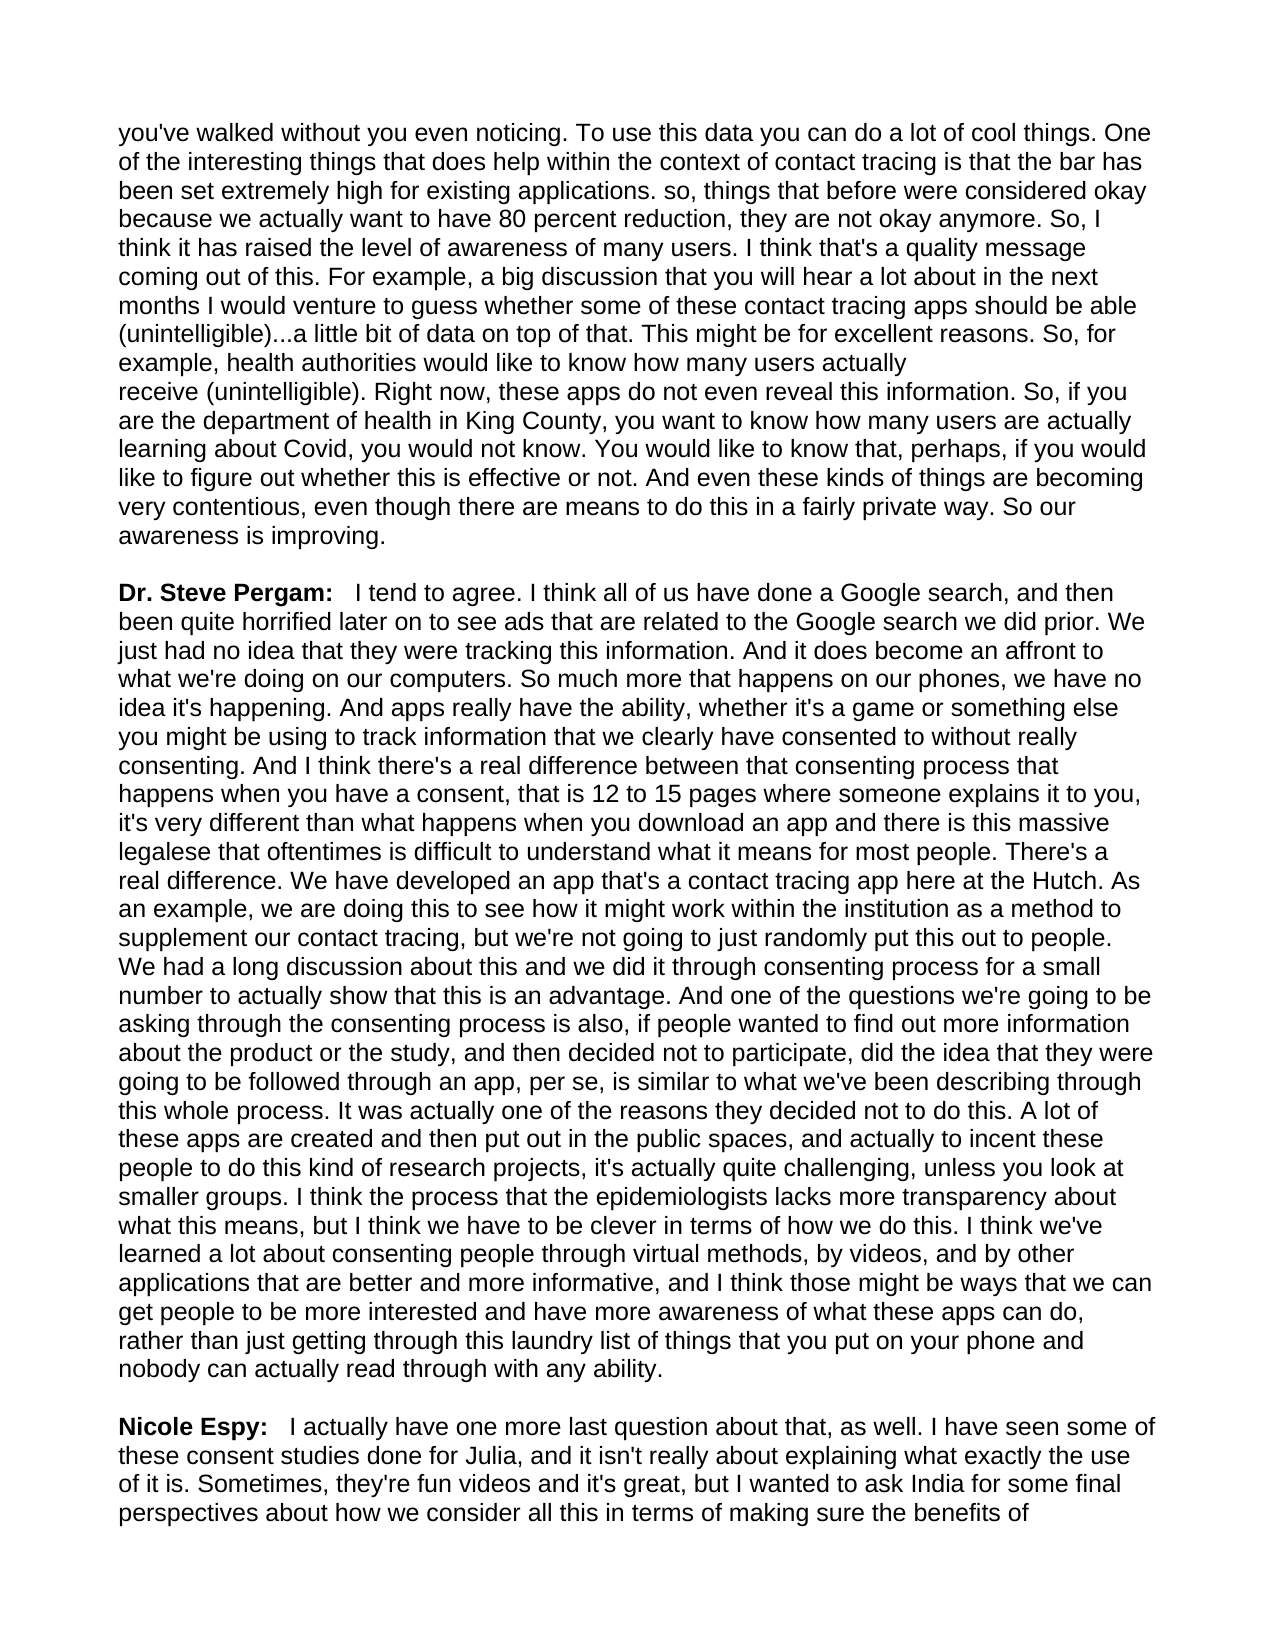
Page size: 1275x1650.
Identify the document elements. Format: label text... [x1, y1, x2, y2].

text Dr. Steve Pergam: I tend to agree. I think all of us have done a Google search, and then been quite horrified later on to see ads that are related to the Google search we did prior. We just had no idea that they were tracking this information. And it does become an affront to what we're doing on our computers. So much more that happens on our phones, we have no idea it's happening. And apps really have the ability, whether it's a game or something else you might be using to track information that we clearly have consented to without really consenting. And I think there's a real difference between that consenting process that happens when you have a consent, that is 12 to 15 pages where someone explains it to you, it's very different than what happens when you download an app and there is this massive legalese that oftentimes is difficult to understand what it means for most people. There's a real difference. We have developed an app that's a contact tracing app here at the Hutch. As an example, we are doing this to see how it might work within the institution as a method to supplement our contact tracing, but we're not going to just randomly put this out to people. We had a long discussion about this and we did it through consenting process for a small number to actually show that this is an advantage. And one of the questions we're going to be asking through the consenting process is also, if people wanted to find out more information about the product or the study, and then decided not to participate, did the idea that they were going to be followed through an app, per se, is similar to what we've been describing through this whole process. It was actually one of the reasons they decided not to do this. A lot of these apps are created and then put out in the public spaces, and actually to incent these people to do this kind of research projects, it's actually quite challenging, unless you look at smaller groups. I think the process that the epidemiologists lacks more transparency about what this means, but I think we have to be clever in terms of how we do this. I think we've learned a lot about consenting people through virtual methods, by videos, and by other applications that are better and more informative, and I think those might be ways that we can get people to be more interested and have more awareness of what these apps can do, rather than just getting through this laundry list of things that you put on your phone and nobody can actually read through with any ability. [118, 578, 1157, 1383]
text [118, 1412, 1157, 1527]
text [118, 118, 1157, 549]
